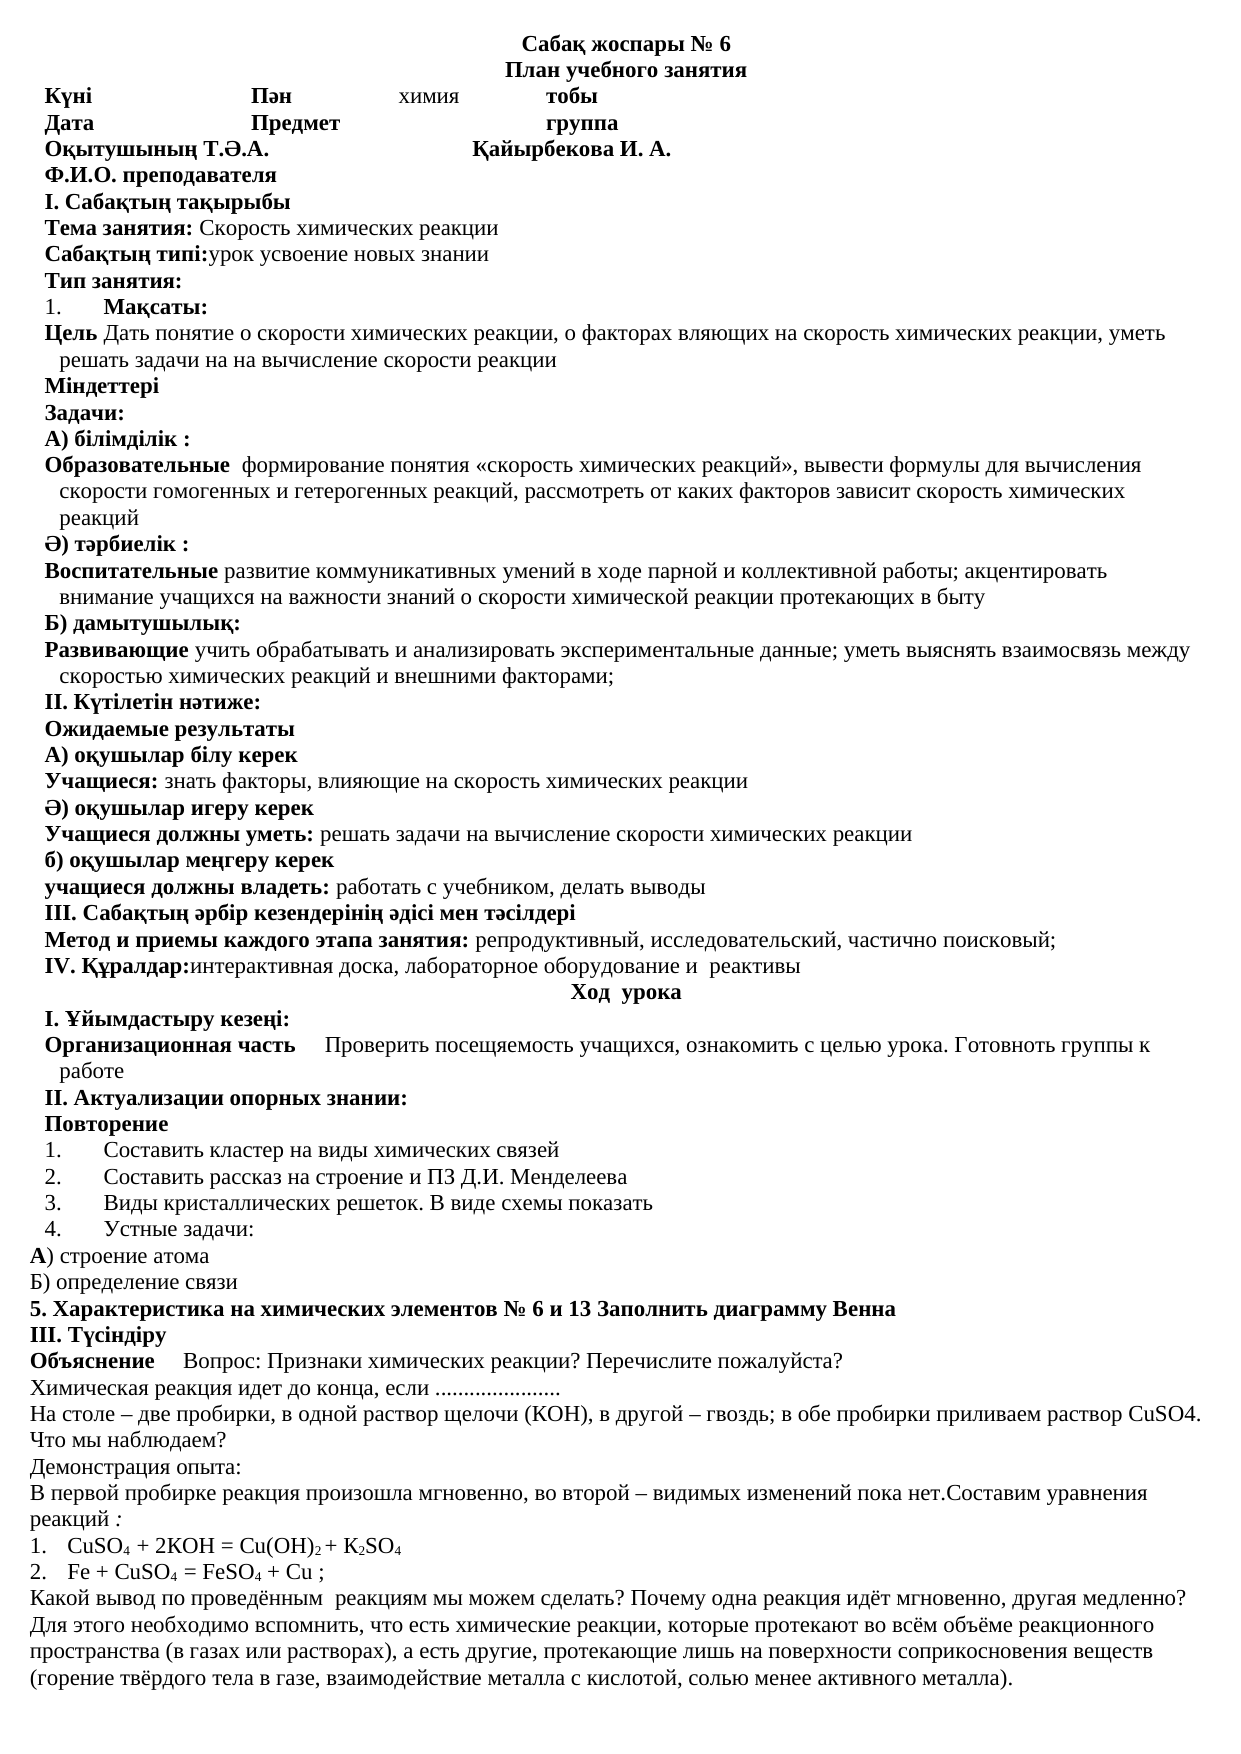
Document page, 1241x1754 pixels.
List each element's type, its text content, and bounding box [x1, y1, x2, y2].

text А) строение атома [29, 1242, 1208, 1268]
text Химическая реакция идет до конца, если ...................... [29, 1374, 1208, 1400]
text 5. Характеристика на химических элементов № 6 и 13 Заполнить диаграмму Венна [29, 1294, 1208, 1321]
text Демонстрация опыта: [29, 1453, 1208, 1479]
list Ә) тәрбиелік : [44, 530, 1208, 557]
list Развивающие учить обрабатывать и анализировать экспериментальные данные; уметь выяснять взаимосвязь между скоростью химических реакций и внешними факторами; [44, 636, 1208, 688]
text Метод и приемы каждого этапа занятия: репродуктивный, исследовательский, частично поисковый; [44, 926, 1208, 952]
text Объяснение Вопрос: Признаки химических реакции? Перечислите пожалуйста? [29, 1347, 1208, 1374]
list Fe + CuSO4 = FeSO4 + Cu ; [29, 1558, 1208, 1584]
text Повторение [44, 1110, 1208, 1136]
text І. Ұйымдастыру кезеңі: [44, 1005, 1208, 1031]
text IV. Құралдар:интерактивная доска, лабораторное оборудование и реактивы [44, 952, 1208, 978]
text І. Сабақтың тақырыбы [44, 188, 1208, 214]
text Сабақтың типі:урок усвоение новых знании [44, 240, 1208, 267]
text Дата Предмет группа [44, 109, 1208, 135]
text Тип занятия: [44, 267, 1208, 293]
text Ожидаемые результаты [44, 715, 1208, 741]
text ІІ. Актуализации опорных знании: [44, 1084, 1208, 1110]
text Ф.И.О. преподавателя [44, 161, 1208, 188]
text Ход урока [44, 978, 1208, 1005]
list Задачи: [44, 398, 1208, 425]
text А) оқушылар білу керек [44, 741, 1208, 767]
list Устные задачи: [44, 1216, 1208, 1242]
text ІІ. Күтілетін нәтиже: [44, 688, 1208, 715]
list Міндеттері [44, 372, 1208, 398]
text Ә) оқушылар игеру керек [44, 794, 1208, 820]
text ІІІ. Сабақтың әрбір кезендерінің әдісі мен тәсілдері [44, 899, 1208, 926]
text Учащиеся: знать факторы, влияющие на скорость химических реакции [44, 767, 1208, 794]
text Учащиеся должны уметь: решать задачи на вычисление скорости химических реакции [44, 820, 1208, 847]
text План учебного занятия [44, 56, 1208, 82]
text Организационная часть Проверить посещяемость учащихся, ознакомить с целью урока. Готовноть группы к работе [44, 1031, 1208, 1084]
list Мақсаты: [44, 293, 1208, 319]
list А) білімділік : [44, 425, 1208, 451]
text Сабақ жоспары № 6 [44, 29, 1208, 56]
text учащиеся должны владеть: работать с учебником, делать выводы [44, 873, 1208, 899]
list Виды кристаллических решеток. В виде схемы показать [44, 1189, 1208, 1216]
list Б) дамытушылық: [44, 609, 1208, 636]
text Оқытушының Т.Ә.А. Қайырбекова И. А. [44, 135, 1208, 161]
list Образовательные формирование понятия «скорость химических реакций», вывести формулы для вычисления скорости гомогенных и гетерогенных реакций, рассмотреть от каких факторов зависит скорость химических реакций [44, 451, 1208, 530]
list Составить рассказ на строение и ПЗ Д.И. Менделеева [44, 1163, 1208, 1189]
list CuSO4 + 2КOH = Cu(OH)2 + К2SO4 [29, 1532, 1208, 1558]
text На столе – две пробирки, в одной раствор щелочи (КOH), в другой – гвоздь; в обе пробирки приливаем раствор CuSO4. Что мы наблюдаем? [29, 1400, 1208, 1453]
list Составить кластер на виды химических связей [44, 1136, 1208, 1163]
text б) оқушылар меңгеру керек [44, 847, 1208, 873]
text ІІІ. Түсіндіру [29, 1321, 1208, 1347]
text Тема занятия: Скорость химических реакции [44, 214, 1208, 240]
list Цель Дать понятие о скорости химических реакции, о факторах вляющих на скорость химических реакции, уметь решать задачи на на вычисление скорости реакции [44, 319, 1208, 372]
text Б) определение связи [29, 1268, 1208, 1294]
text Какой вывод по проведённым реакциям мы можем сделать? Почему одна реакция идёт мгновенно, другая медленно? Для этого необходимо вспомнить, что есть химические реакции, которые протекают во всём объёме реакционного пространства (в газах или растворах), а есть другие, протекающие лишь на поверхности соприкосновения веществ (горение твёрдого тела в газе, взаимодействие металла с кислотой, солью менее активного металла). [29, 1584, 1208, 1690]
list Воспитательные развитие коммуникативных умений в ходе парной и коллективной работы; акцентировать внимание учащихся на важности знаний о скорости химической реакции протекающих в быту [44, 557, 1208, 609]
text Күні Пән химия тобы [44, 82, 1208, 109]
text В первой пробирке реакция произошла мгновенно, во второй – видимых изменений пока нет.Составим уравнения реакций : [29, 1479, 1208, 1532]
